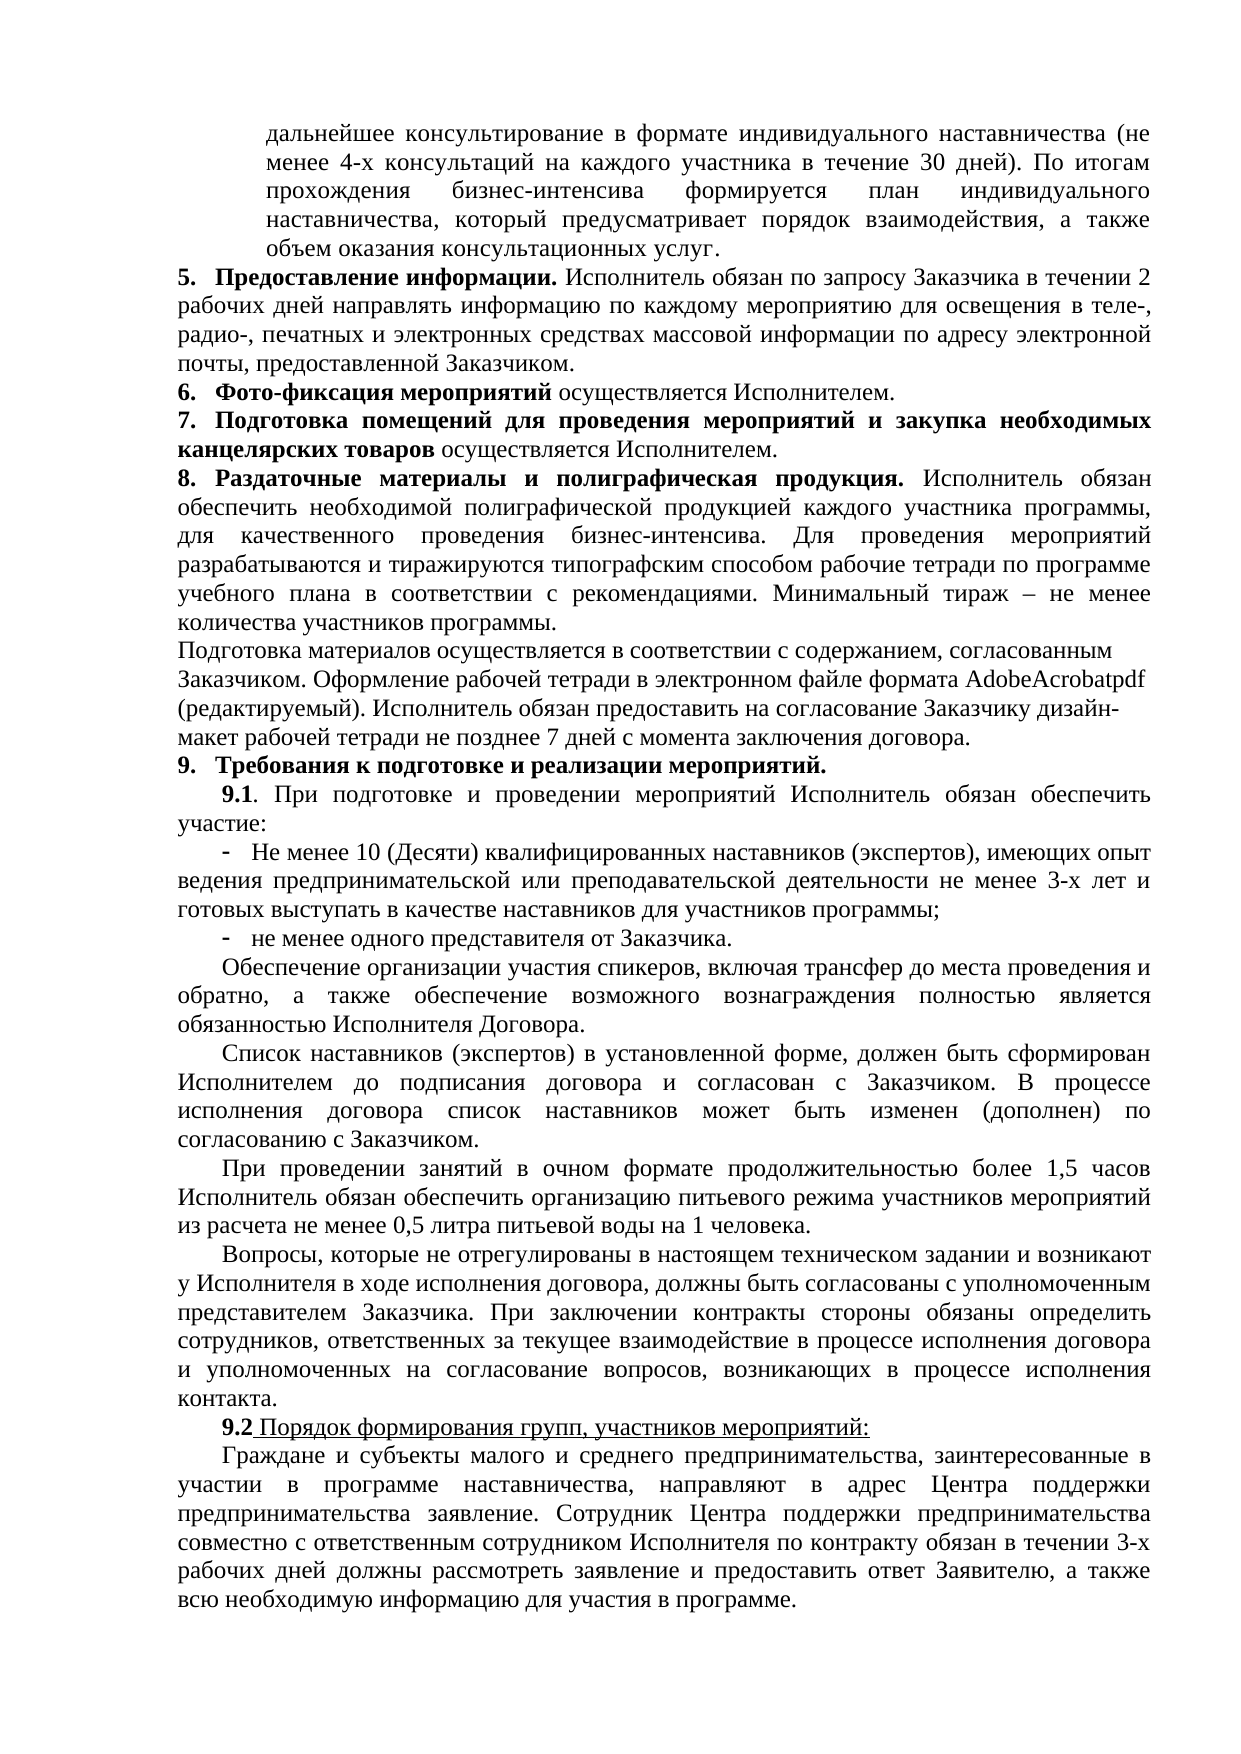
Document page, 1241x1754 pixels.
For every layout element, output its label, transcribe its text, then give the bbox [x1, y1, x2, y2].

list не менее одного представителя от Заказчика. [177, 923, 1152, 952]
list Подготовка помещений для проведения мероприятий и закупка необходимых канцелярских товаров осуществляется Исполнителем. [177, 406, 1152, 463]
text 9.2 Порядок формирования групп, участников мероприятий: [177, 1412, 1152, 1441]
text Список наставников (экспертов) в установленной форме, должен быть сформирован Исполнителем до подписания договора и согласован с Заказчиком. В процессе исполнения договора список наставников может быть изменен (дополнен) по согласованию с Заказчиком. [177, 1038, 1152, 1153]
text Подготовка материалов осуществляется в соответствии с содержанием, согласованным Заказчиком. Оформление рабочей тетради в электронном файле формата AdobeAcrobatpdf (редактируемый). Исполнитель обязан предоставить на согласование Заказчику дизайн-макет рабочей тетради не позднее 7 дней с момента заключения договора. [177, 636, 1152, 751]
list Требования к подготовке и реализации мероприятий. [177, 751, 1152, 779]
list Фото-фиксация мероприятий осуществляется Исполнителем. [177, 377, 1152, 406]
list Раздаточные материалы и полиграфическая продукция. Исполнитель обязан обеспечить необходимой полиграфической продукцией каждого участника программы, для качественного проведения бизнес-интенсива. Для проведения мероприятий разрабатываются и тиражируются типографским способом рабочие тетради по программе учебного плана в соответствии с рекомендациями. Минимальный тираж – не менее количества участников программы. [177, 463, 1152, 636]
text Граждане и субъекты малого и среднего предпринимательства, заинтересованные в участии в программе наставничества, направляют в адрес Центра поддержки предпринимательства заявление. Сотрудник Центра поддержки предпринимательства совместно с ответственным сотрудником Исполнителя по контракту обязан в течении 3-х рабочих дней должны рассмотреть заявление и предоставить ответ Заявителю, а также всю необходимую информацию для участия в программе. [177, 1441, 1152, 1613]
list Не менее 10 (Десяти) квалифицированных наставников (экспертов), имеющих опыт ведения предпринимательской или преподавательской деятельности не менее 3-х лет и готовых выступать в качестве наставников для участников программы; [177, 837, 1152, 923]
text Обеспечение организации участия спикеров, включая трансфер до места проведения и обратно, а также обеспечение возможного вознаграждения полностью является обязанностью Исполнителя Договора. [177, 952, 1152, 1038]
text При проведении занятий в очном формате продолжительностью более 1,5 часов Исполнитель обязан обеспечить организацию питьевого режима участников мероприятий из расчета не менее 0,5 литра питьевой воды на 1 человека. [177, 1153, 1152, 1239]
text 9.1. При подготовке и проведении мероприятий Исполнитель обязан обеспечить участие: [177, 779, 1152, 837]
list Предоставление информации. Исполнитель обязан по запросу Заказчика в течении 2 рабочих дней направлять информацию по каждому мероприятию для освещения в теле-, радио-, печатных и электронных средствах массовой информации по адресу электронной почты, предоставленной Заказчиком. [177, 262, 1152, 377]
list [266, 118, 1152, 262]
text Вопросы, которые не отрегулированы в настоящем техническом задании и возникают у Исполнителя в ходе исполнения договора, должны быть согласованы с уполномоченным представителем Заказчика. При заключении контракты стороны обязаны определить сотрудников, ответственных за текущее взаимодействие в процессе исполнения договора и уполномоченных на согласование вопросов, возникающих в процессе исполнения контакта. [177, 1239, 1152, 1412]
